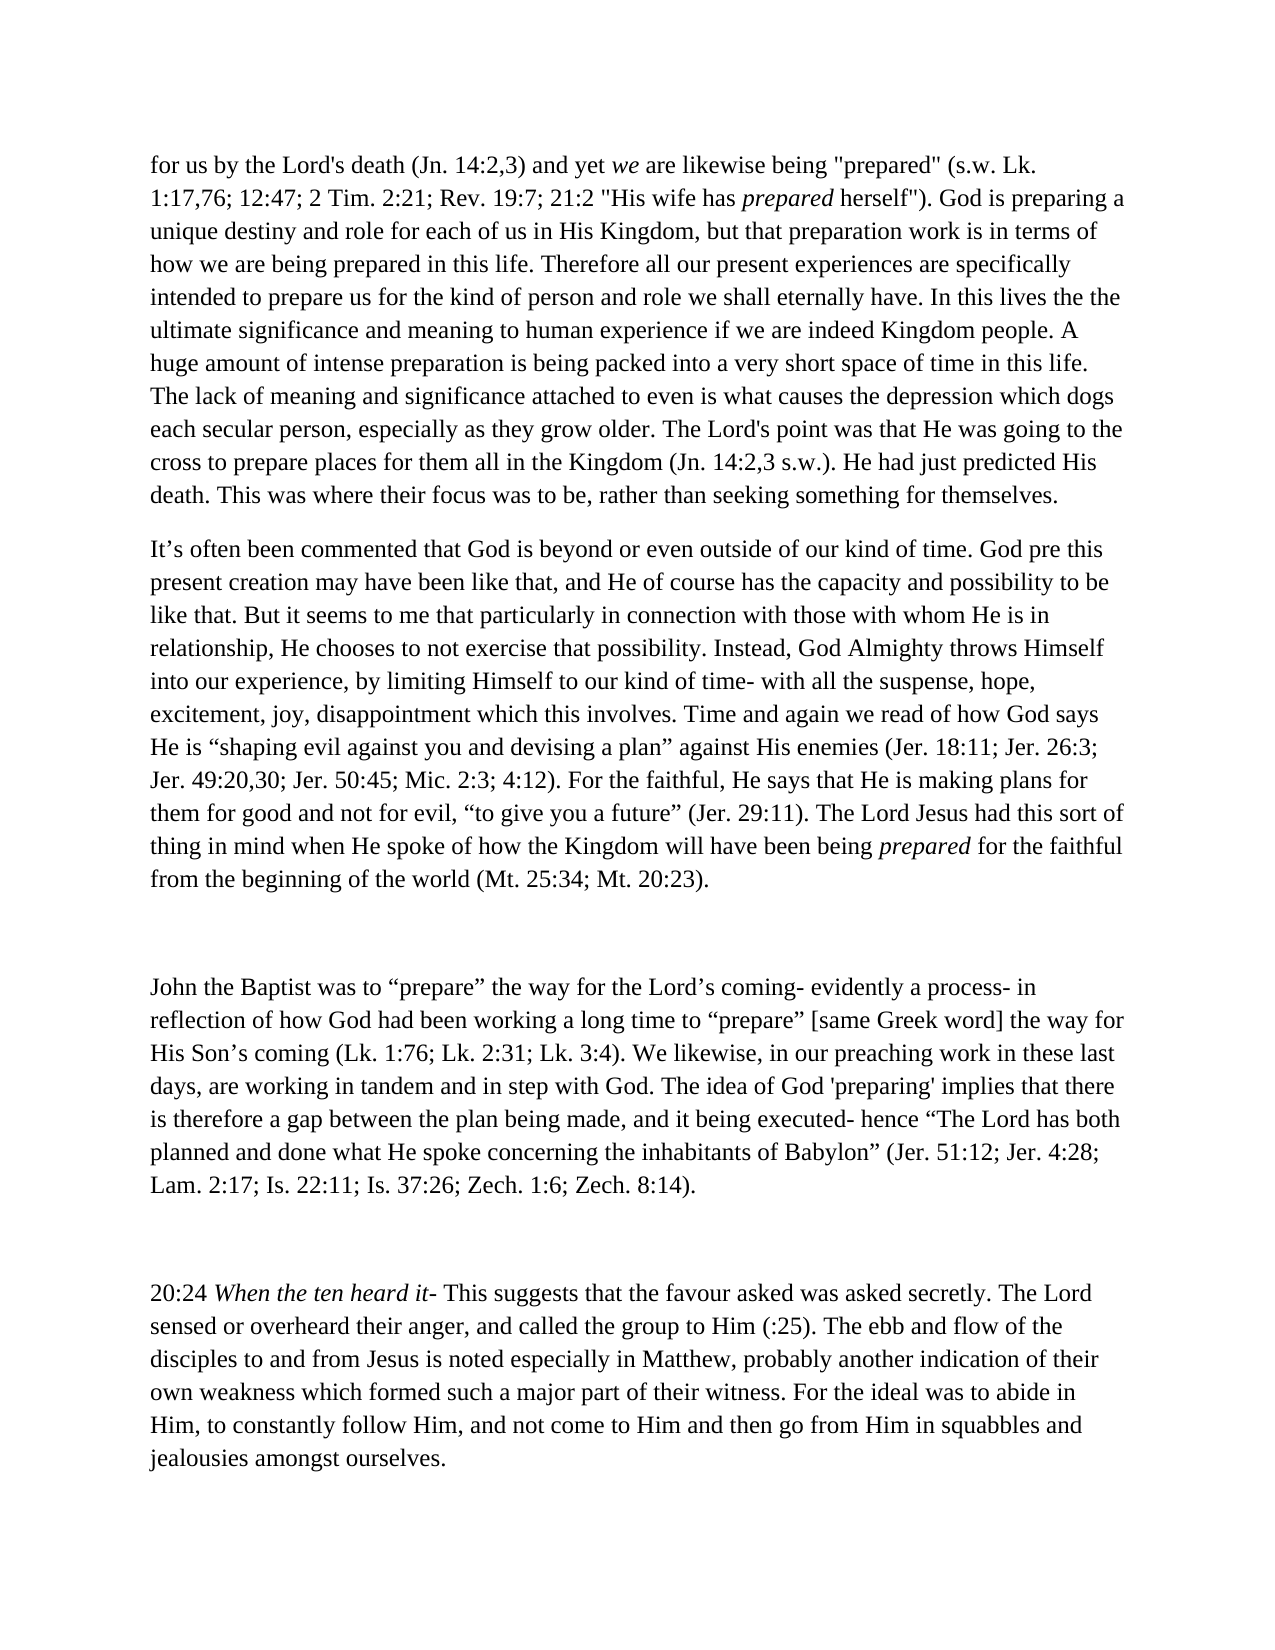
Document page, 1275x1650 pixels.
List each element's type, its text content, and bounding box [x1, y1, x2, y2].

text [150, 150, 1125, 509]
text 20:24 When the ten heard it- This suggests that the favour asked was asked secretly. The Lord sensed or overheard their anger, and called the group to Him (:25). The ebb and flow of the disciples to and from Jesus is noted especially in Matthew, probably another indication of their own weakness which formed such a major part of their witness. For the ideal was to abide in Him, to constantly follow Him, and not come to Him and then go from Him in squabbles and jealousies amongst ourselves. [150, 1278, 1125, 1472]
text It’s often been commented that God is beyond or even outside of our kind of time. God pre this present creation may have been like that, and He of course has the capacity and possibility to be like that. But it seems to me that particularly in connection with those with whom He is in relationship, He chooses to not exercise that possibility. Instead, God Almighty throws Himself into our experience, by limiting Himself to our kind of time- with all the suspense, hope, excitement, joy, disappointment which this involves. Time and again we read of how God says He is “shaping evil against you and devising a plan” against His enemies (Jer. 18:11; Jer. 26:3; Jer. 49:20,30; Jer. 50:45; Mic. 2:3; 4:12). For the faithful, He says that He is making plans for them for good and not for evil, “to give you a future” (Jer. 29:11). The Lord Jesus had this sort of thing in mind when He spoke of how the Kingdom will have been being prepared for the faithful from the beginning of the world (Mt. 25:34; Mt. 20:23). [150, 534, 1125, 893]
text John the Baptist was to “prepare” the way for the Lord’s coming- evidently a process- in reflection of how God had been working a long time to “prepare” [same Greek word] the way for His Son’s coming (Lk. 1:76; Lk. 2:31; Lk. 3:4). We likewise, in our preaching work in these last days, are working in tandem and in step with God. The idea of God 'preparing' implies that there is therefore a gap between the plan being made, and it being executed- hence “The Lord has both planned and done what He spoke concerning the inhabitants of Babylon” (Jer. 51:12; Jer. 4:28; Lam. 2:17; Is. 22:11; Is. 37:26; Zech. 1:6; Zech. 8:14). [150, 972, 1125, 1199]
